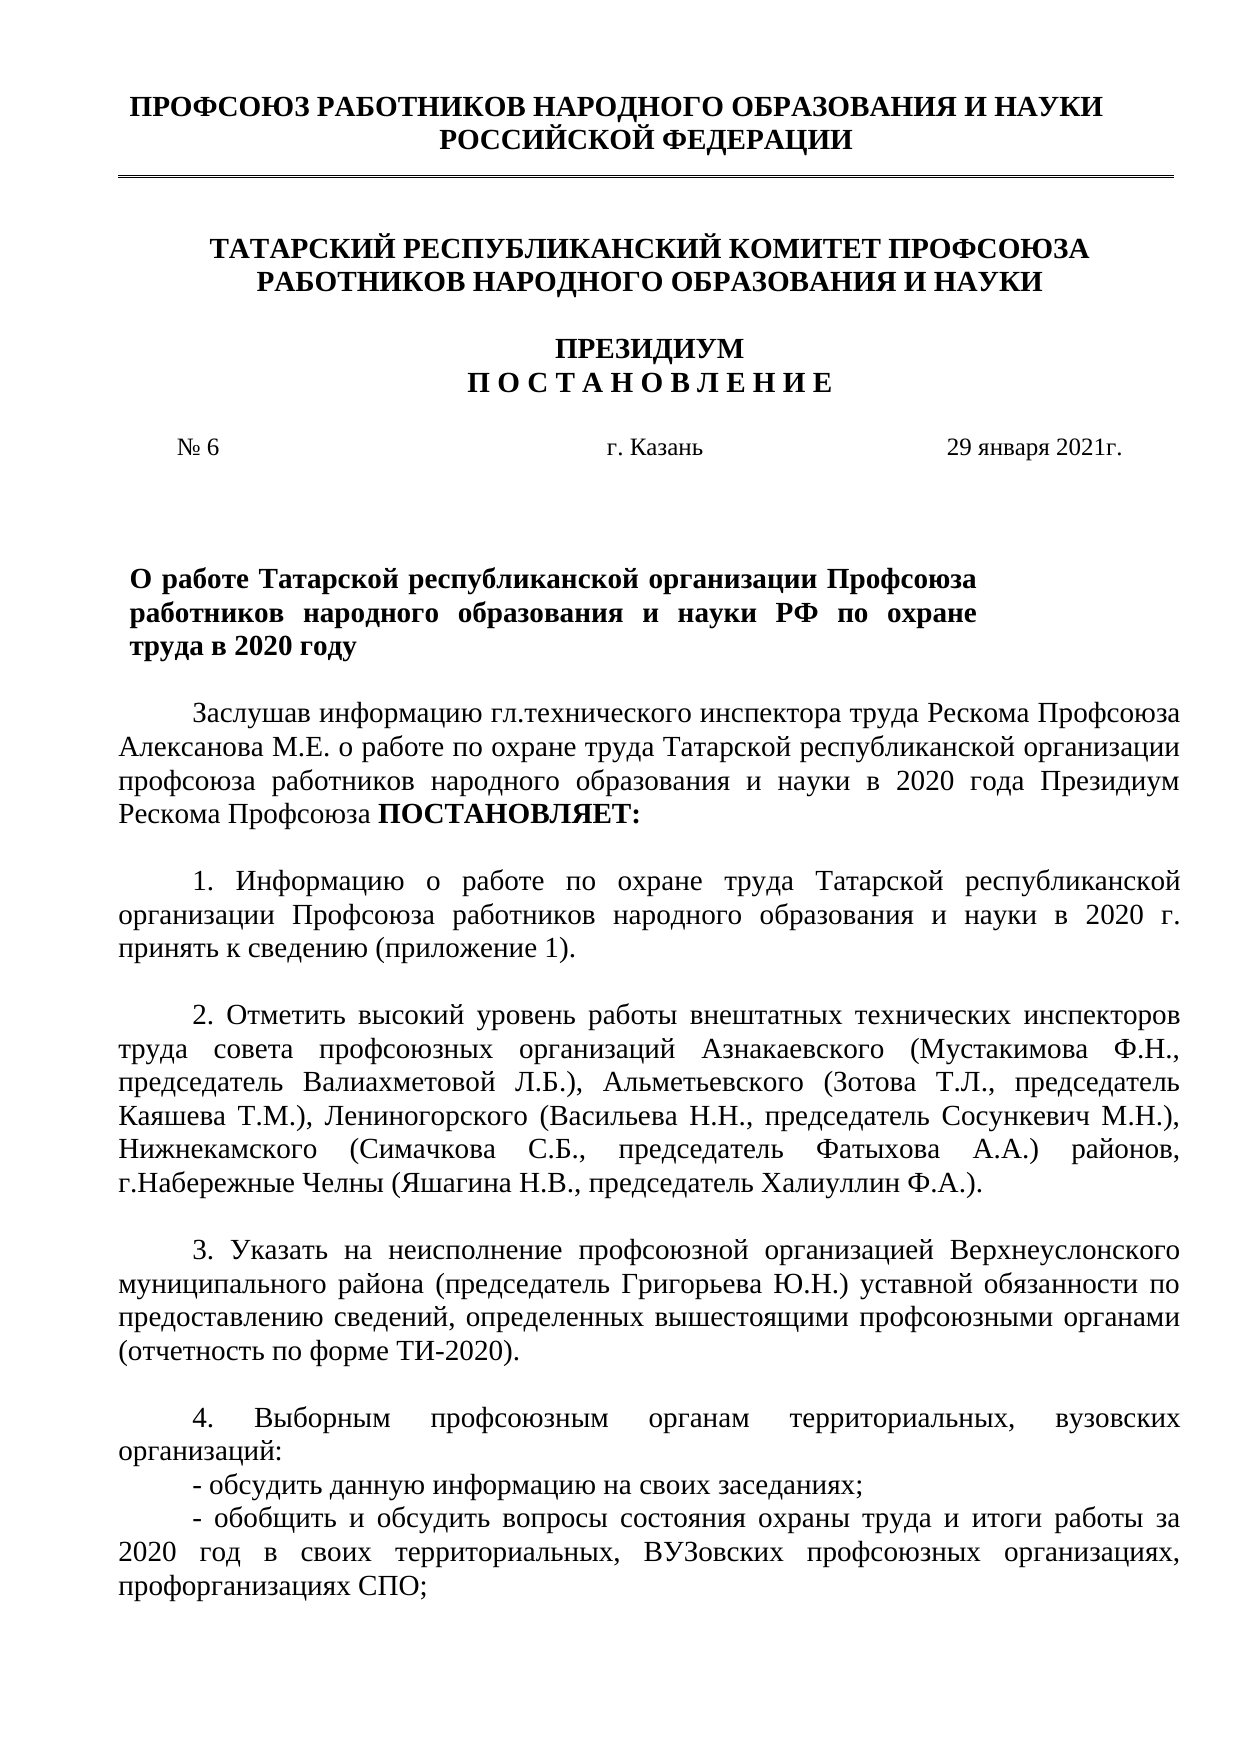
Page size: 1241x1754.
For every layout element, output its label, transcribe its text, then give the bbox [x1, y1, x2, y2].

text ТАТАРСКИЙ РЕСПУБЛИКАНСКИЙ КОМИТЕТ ПРОФСОЮЗА [118, 231, 1181, 264]
text 3. Указать на неисполнение профсоюзной организацией Верхнеуслонского муниципального района (председатель Григорьева Ю.Н.) уставной обязанности по предоставлению сведений, определенных вышестоящими профсоюзными органами (отчетность по форме ТИ-2020). [118, 1232, 1181, 1366]
text П О С Т А Н О В Л Е Н И Е [118, 365, 1181, 398]
text ПРЕЗИДИУМ [118, 331, 1181, 365]
table_header О работе Татарской республиканской организации Профсоюза работников народного образования и науки РФ по охране труда в 2020 году [118, 561, 989, 696]
text 4. Выборным профсоюзным органам территориальных, вузовских организаций: [118, 1400, 1181, 1467]
text 2. Отметить высокий уровень работы внештатных технических инспекторов труда совета профсоюзных организаций Азнакаевского (Мустакимова Ф.Н., председатель Валиахметовой Л.Б.), Альметьевского (Зотова Т.Л., председатель Каяшева Т.М.), Лениногорского (Васильева Н.Н., председатель Сосункевич М.Н.), Нижнекамского (Симачкова С.Б., председатель Фатыхова А.А.) районов, г.Набережные Челны (Яшагина Н.В., председатель Халиуллин Ф.А.). [118, 997, 1181, 1199]
text № 6 г. Казань 29 января 2021г. [118, 432, 1181, 461]
text РАБОТНИКОВ НАРОДНОГО ОБРАЗОВАНИЯ И НАУКИ [118, 264, 1181, 298]
text - обсудить данную информацию на своих заседаниях; [118, 1467, 1181, 1501]
text 1. Информацию о работе по охране труда Татарской республиканской организации Профсоюза работников народного образования и науки в 2020 г. принять к сведению (приложение 1). [118, 863, 1181, 964]
table_header ПРОФСОЮЗ РАБОТНИКОВ НАРОДНОГО ОБРАЗОВАНИЯ И НАУКИ РОССИЙСКОЙ ФЕДЕРАЦИИ [118, 89, 1174, 175]
text Заслушав информацию гл.технического инспектора труда Рескома Профсоюза Алексанова М.Е. о работе по охране труда Татарской республиканской организации профсоюза работников народного образования и науки в 2020 года Президиум Рескома Профсоюза ПОСТАНОВЛЯЕТ: [118, 696, 1181, 830]
text - обобщить и обсудить вопросы состояния охраны труда и итоги работы за 2020 год в своих территориальных, ВУЗовских профсоюзных организациях, профорганизациях СПО; [118, 1501, 1181, 1601]
